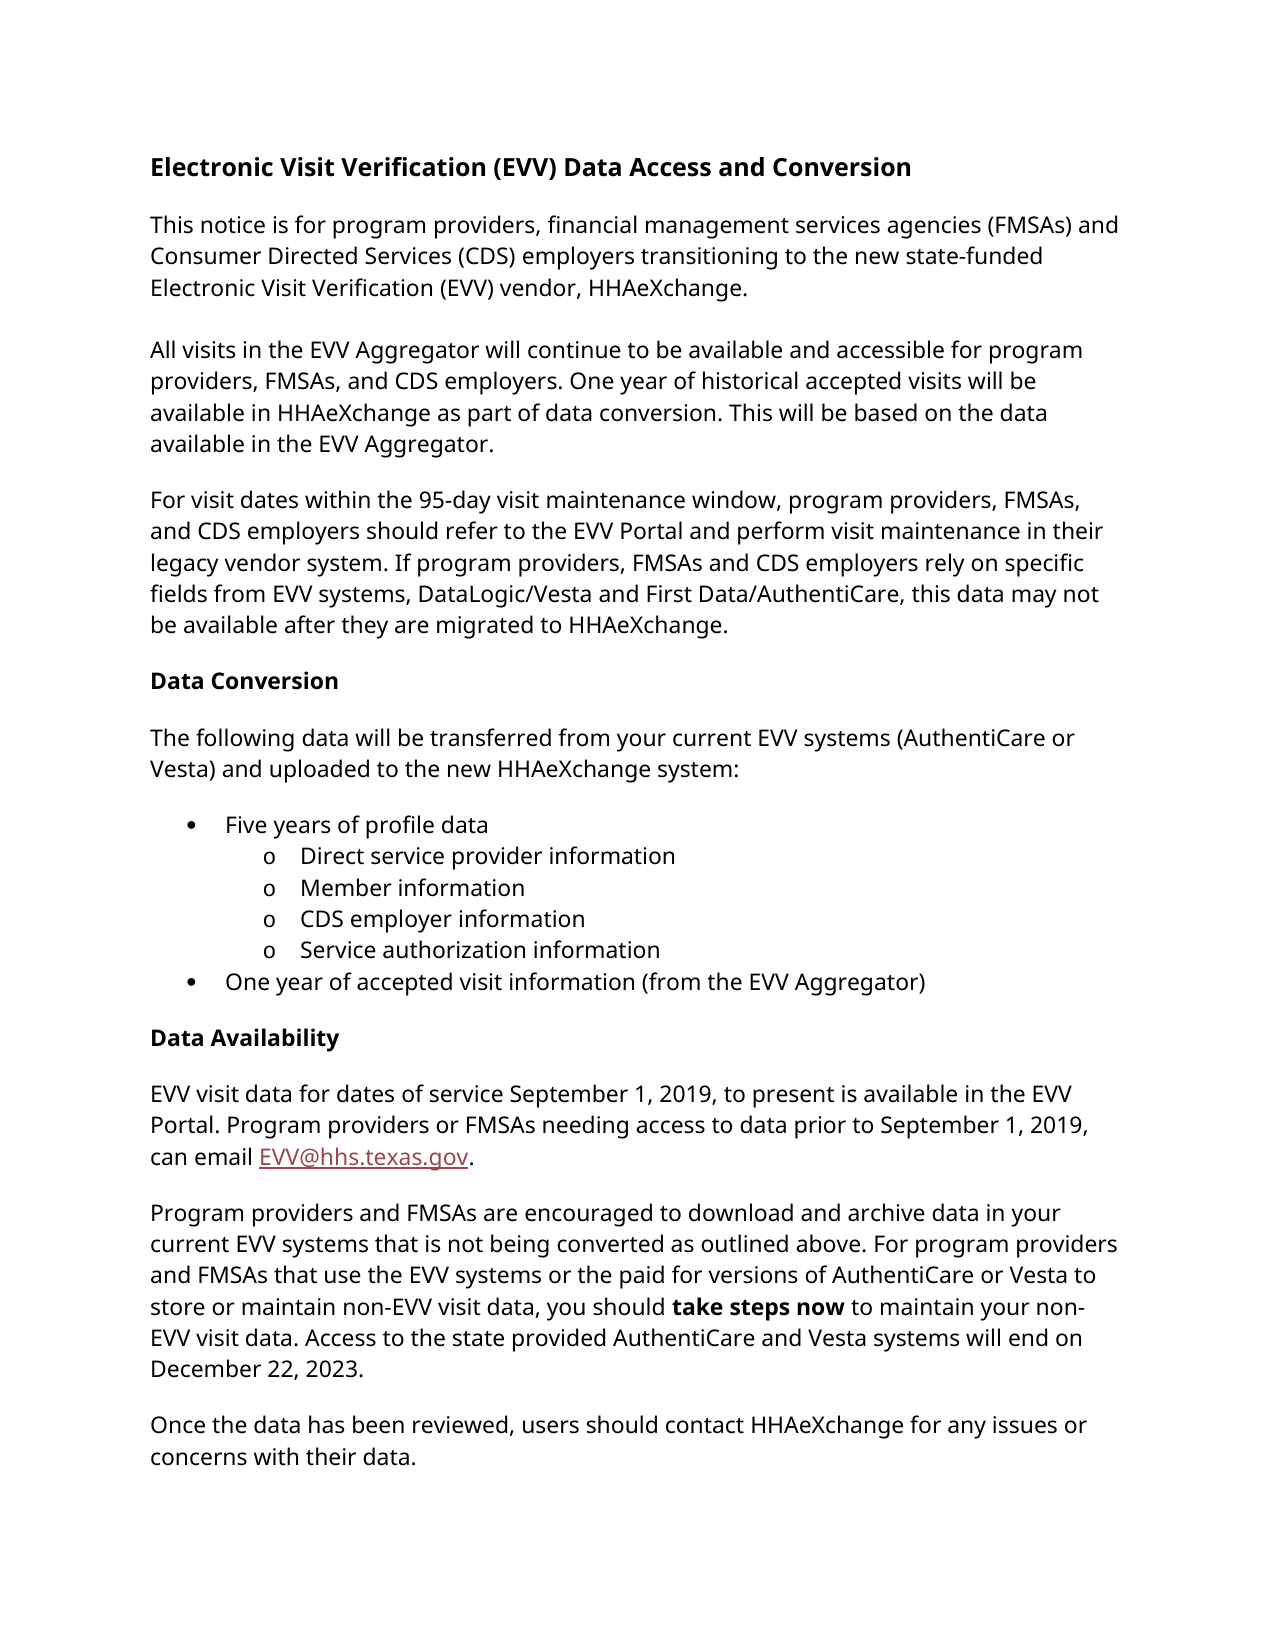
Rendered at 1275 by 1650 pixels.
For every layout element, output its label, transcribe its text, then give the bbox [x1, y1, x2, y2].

list Direct service provider information [262, 840, 1125, 872]
text Once the data has been reviewed, users should contact HHAeXchange for any issues or concerns with their data. [150, 1409, 1125, 1472]
text Data Conversion [150, 665, 1125, 697]
list Five years of profile data [187, 809, 1125, 840]
text This notice is for program providers, financial management services agencies (FMSAs) and Consumer Directed Services (CDS) employers transitioning to the new state-funded Electronic Visit Verification (EVV) vendor, HHAeXchange. [150, 209, 1125, 303]
text The following data will be transferred from your current EVV systems (AuthentiCare or Vesta) and uploaded to the new HHAeXchange system: [150, 722, 1125, 784]
list One year of accepted visit information (from the EVV Aggregator) [187, 966, 1125, 997]
text EVV visit data for dates of service September 1, 2019, to present is available in the EVV Portal. Program providers or FMSAs needing access to data prior to September 1, 2019, can email EVV@hhs.texas.gov. [150, 1078, 1125, 1172]
text For visit dates within the 95-day visit maintenance window, program providers, FMSAs, and CDS employers should refer to the EVV Portal and perform visit maintenance in their legacy vendor system. If program providers, FMSAs and CDS employers rely on specific fields from EVV systems, DataLogic/Vesta and First Data/AuthentiCare, this data may not be available after they are migrated to HHAeXchange. [150, 484, 1125, 640]
list Member information [262, 872, 1125, 903]
text Data Availability [150, 1022, 1125, 1053]
text All visits in the EVV Aggregator will continue to be available and accessible for program providers, FMSAs, and CDS employers. One year of historical accepted visits will be available in HHAeXchange as part of data conversion. This will be based on the data available in the EVV Aggregator. [150, 334, 1125, 459]
list CDS employer information [262, 903, 1125, 934]
list Service authorization information [262, 934, 1125, 966]
text Program providers and FMSAs are encouraged to download and archive data in your current EVV systems that is not being converted as outlined above. For program providers and FMSAs that use the EVV systems or the paid for versions of AuthentiCare or Vesta to store or maintain non-EVV visit data, you should take steps now to maintain your non-EVV visit data. Access to the state provided AuthentiCare and Vesta systems will end on December 22, 2023. [150, 1197, 1125, 1384]
text Electronic Visit Verification (EVV) Data Access and Conversion [150, 150, 1125, 184]
